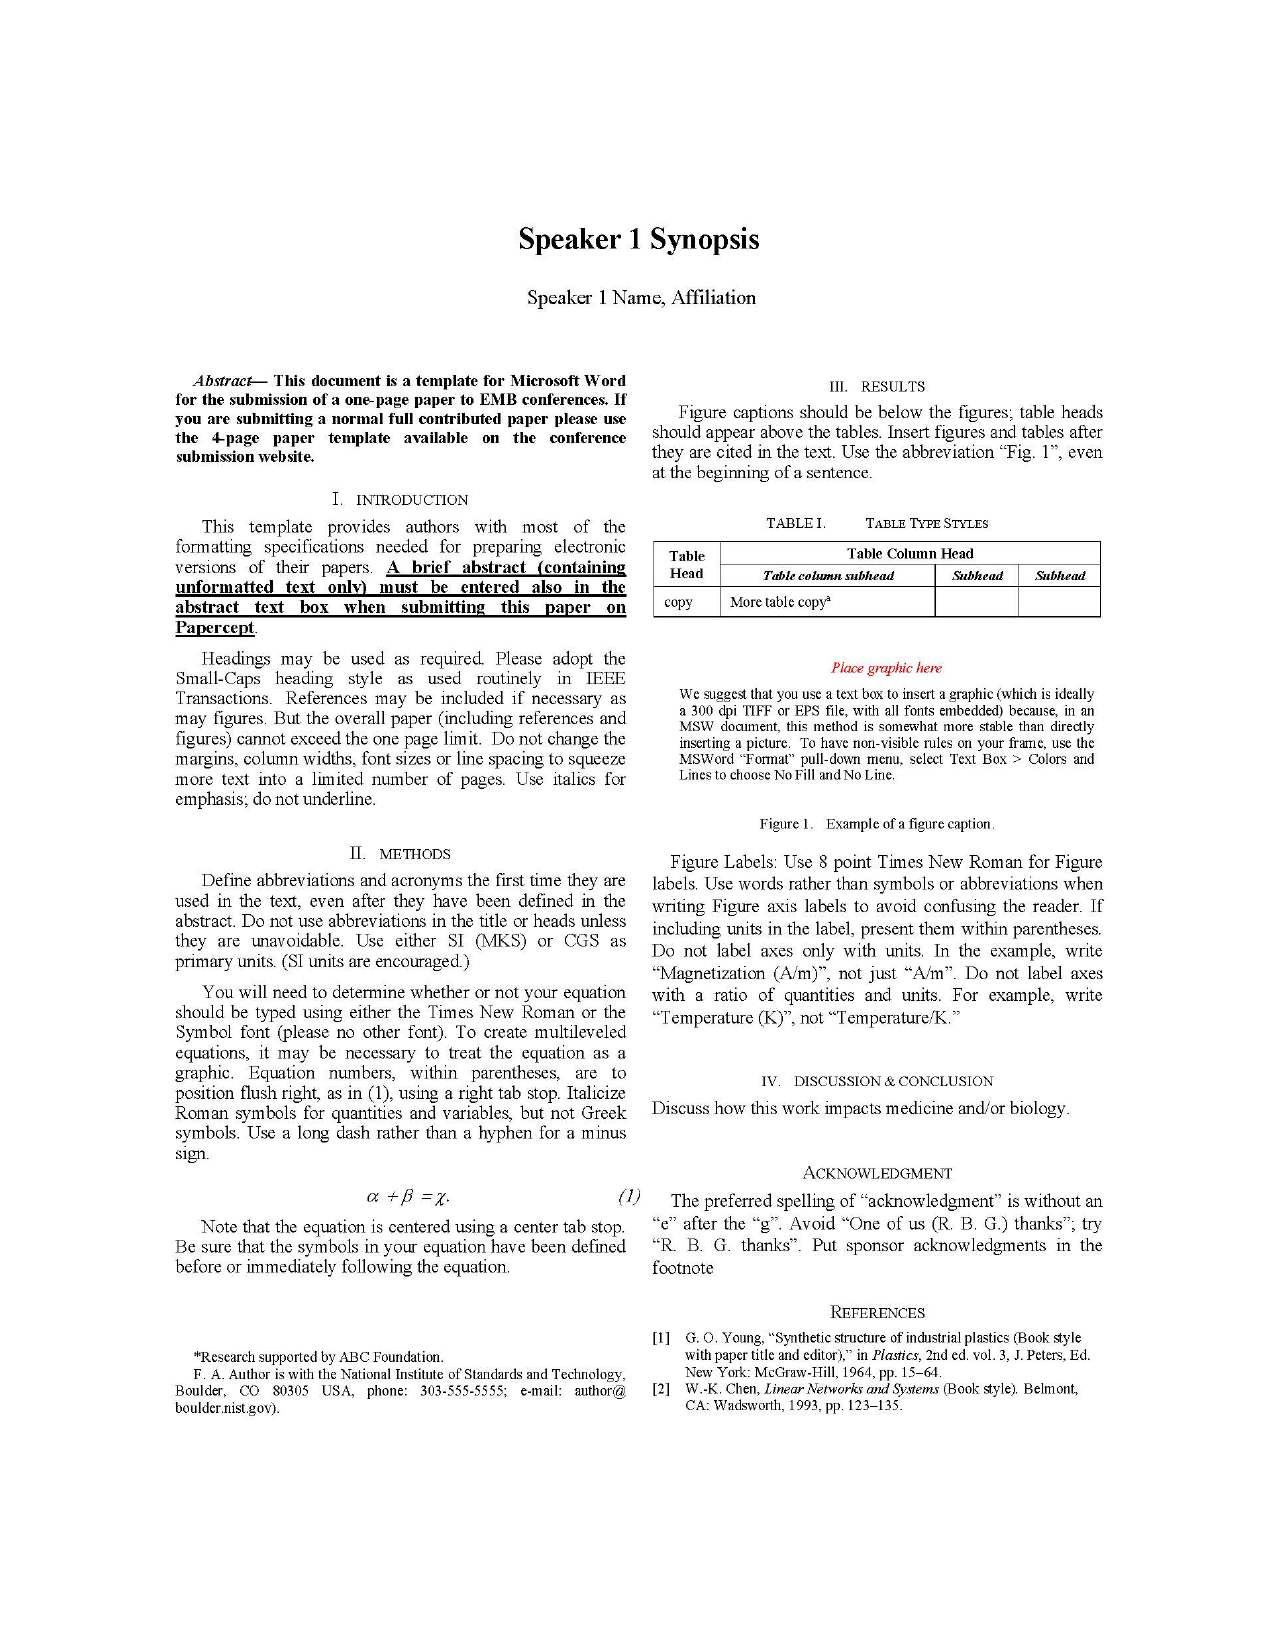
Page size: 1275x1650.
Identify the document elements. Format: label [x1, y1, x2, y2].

picture [75, 75, 1200, 1531]
